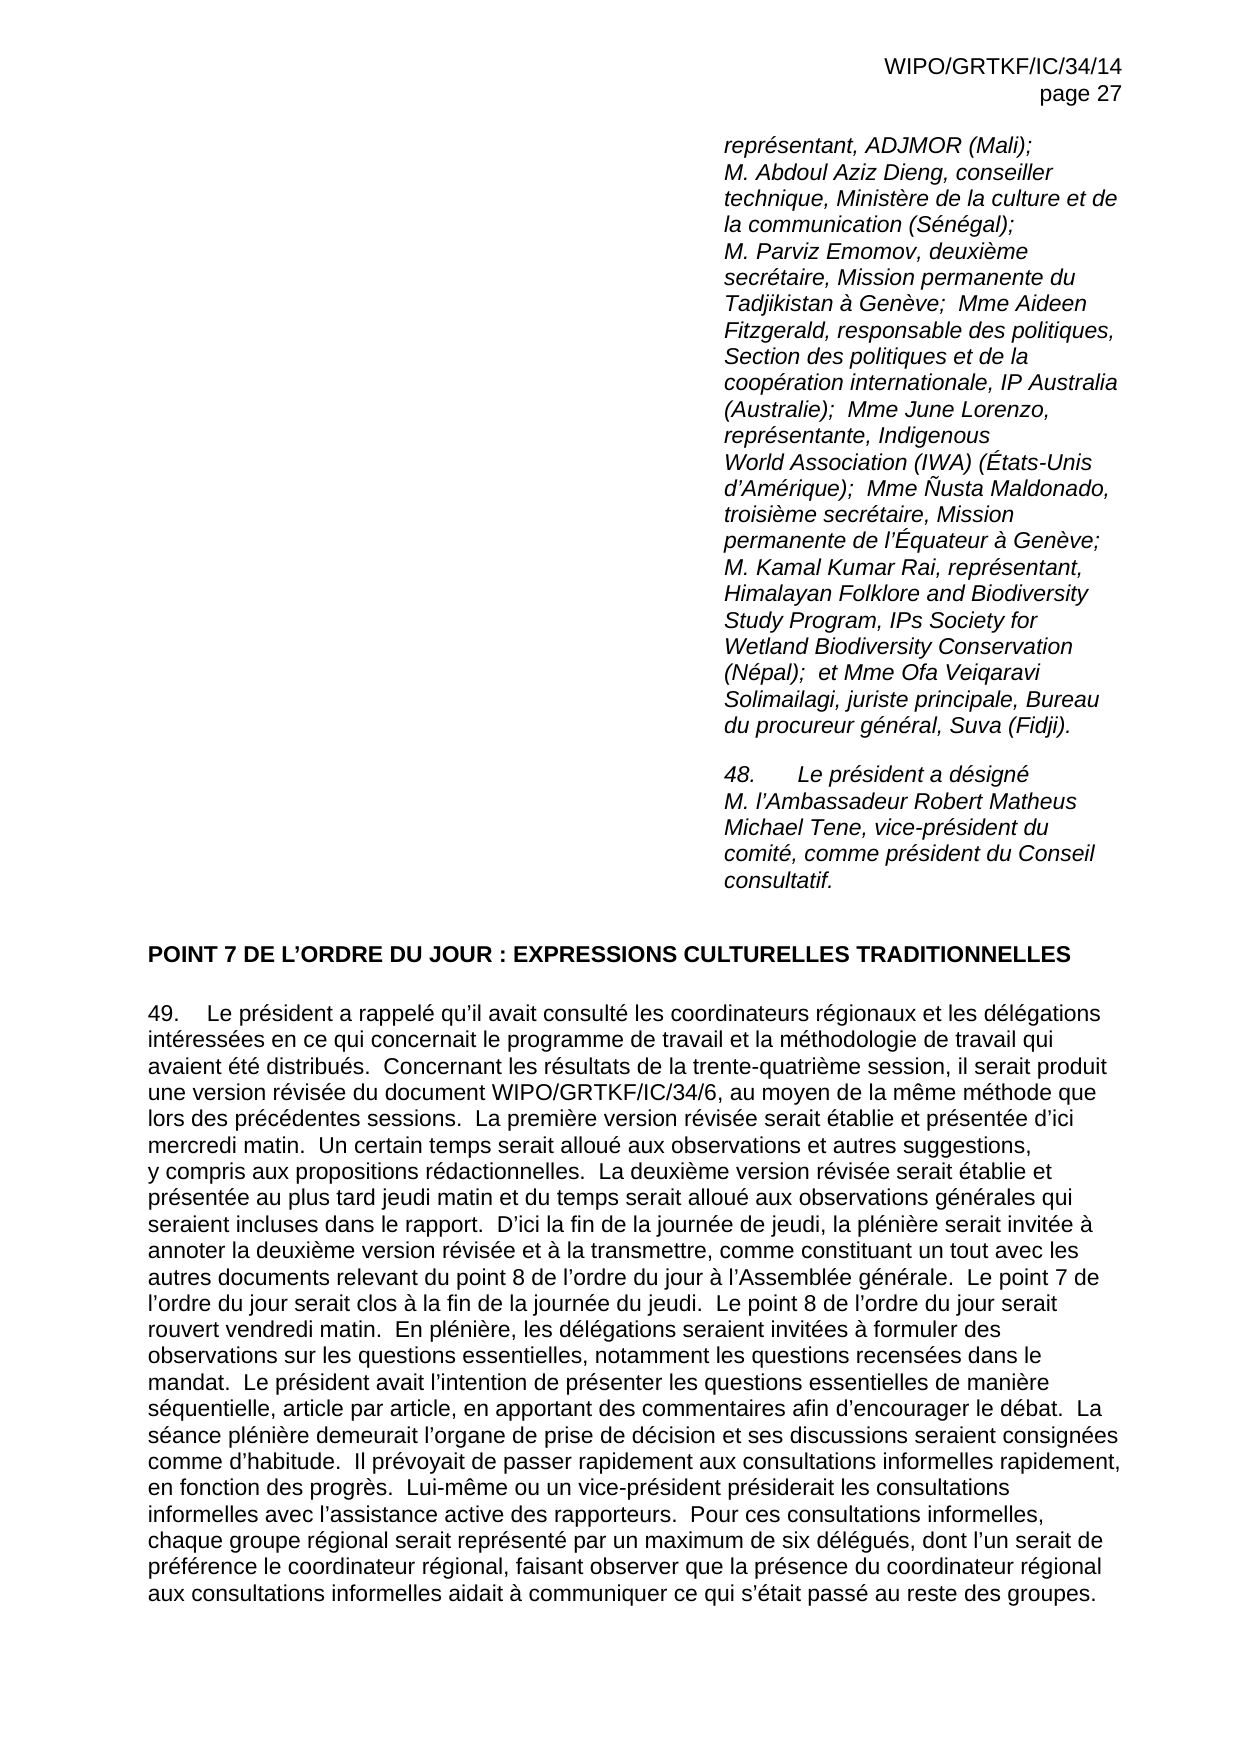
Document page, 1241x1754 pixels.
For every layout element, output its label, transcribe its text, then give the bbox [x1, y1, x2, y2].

text Le président a désigné M. l’Ambassadeur Robert Matheus Michael Tene, vice-président du comité, comme président du Conseil consultatif. [724, 761, 1122, 893]
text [724, 132, 1122, 738]
subtitle Point 7 de l’ordre du jour : expressions culturelles traditionnelles [148, 941, 1122, 967]
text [148, 1000, 1122, 1606]
